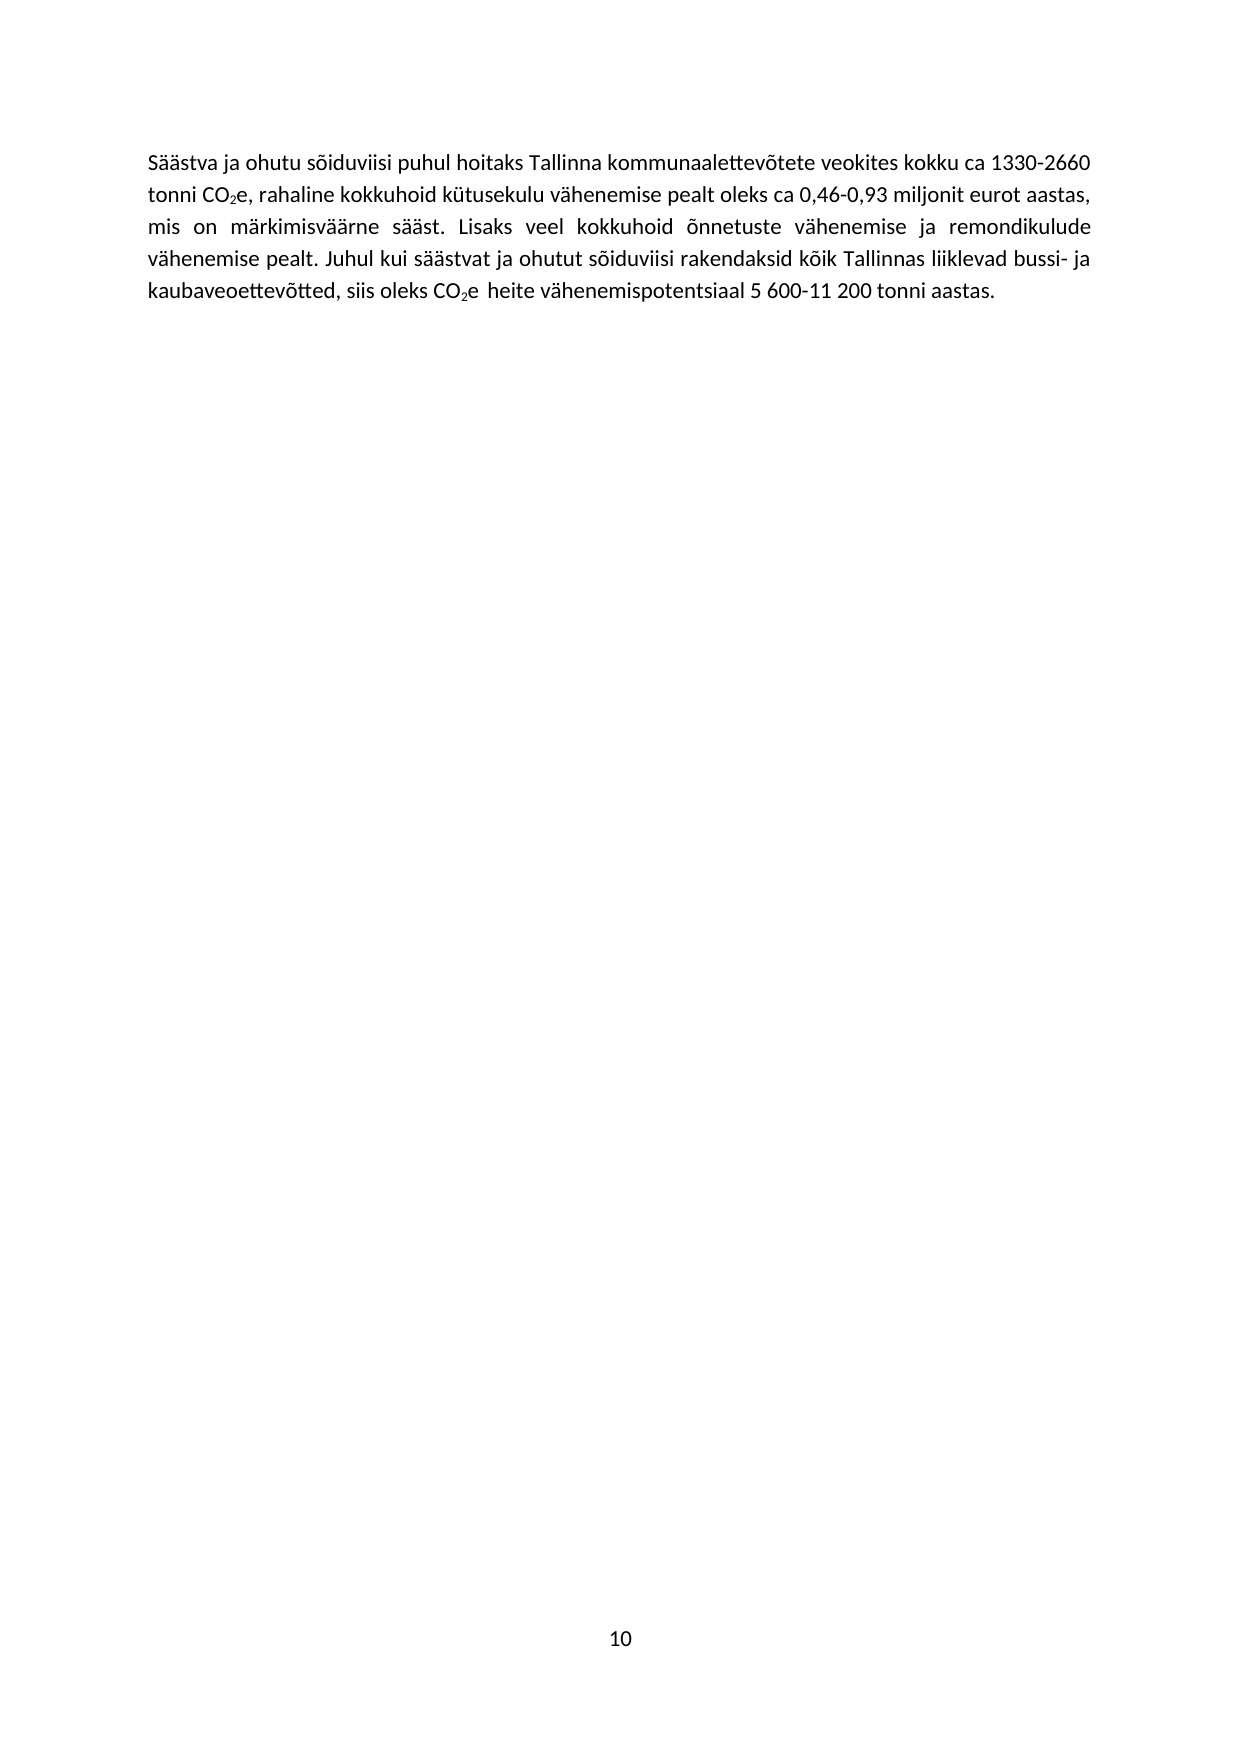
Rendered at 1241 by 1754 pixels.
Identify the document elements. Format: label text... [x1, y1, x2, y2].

text Säästva ja ohutu sõiduviisi puhul hoitaks Tallinna kommunaalettevõtete veokites kokku ca 1330-2660 tonni CO2e, rahaline kokkuhoid kütusekulu vähenemise pealt oleks ca 0,46-0,93 miljonit eurot aastas, mis on märkimisväärne sääst. Lisaks veel kokkuhoid õnnetuste vähenemise ja remondikulude vähenemise pealt. Juhul kui säästvat ja ohutut sõiduviisi rakendaksid kõik Tallinnas liiklevad bussi- ja kaubaveoettevõtted, siis oleks CO2e heite vähenemispotentsiaal 5 600-11 200 tonni aastas. [148, 148, 1093, 304]
